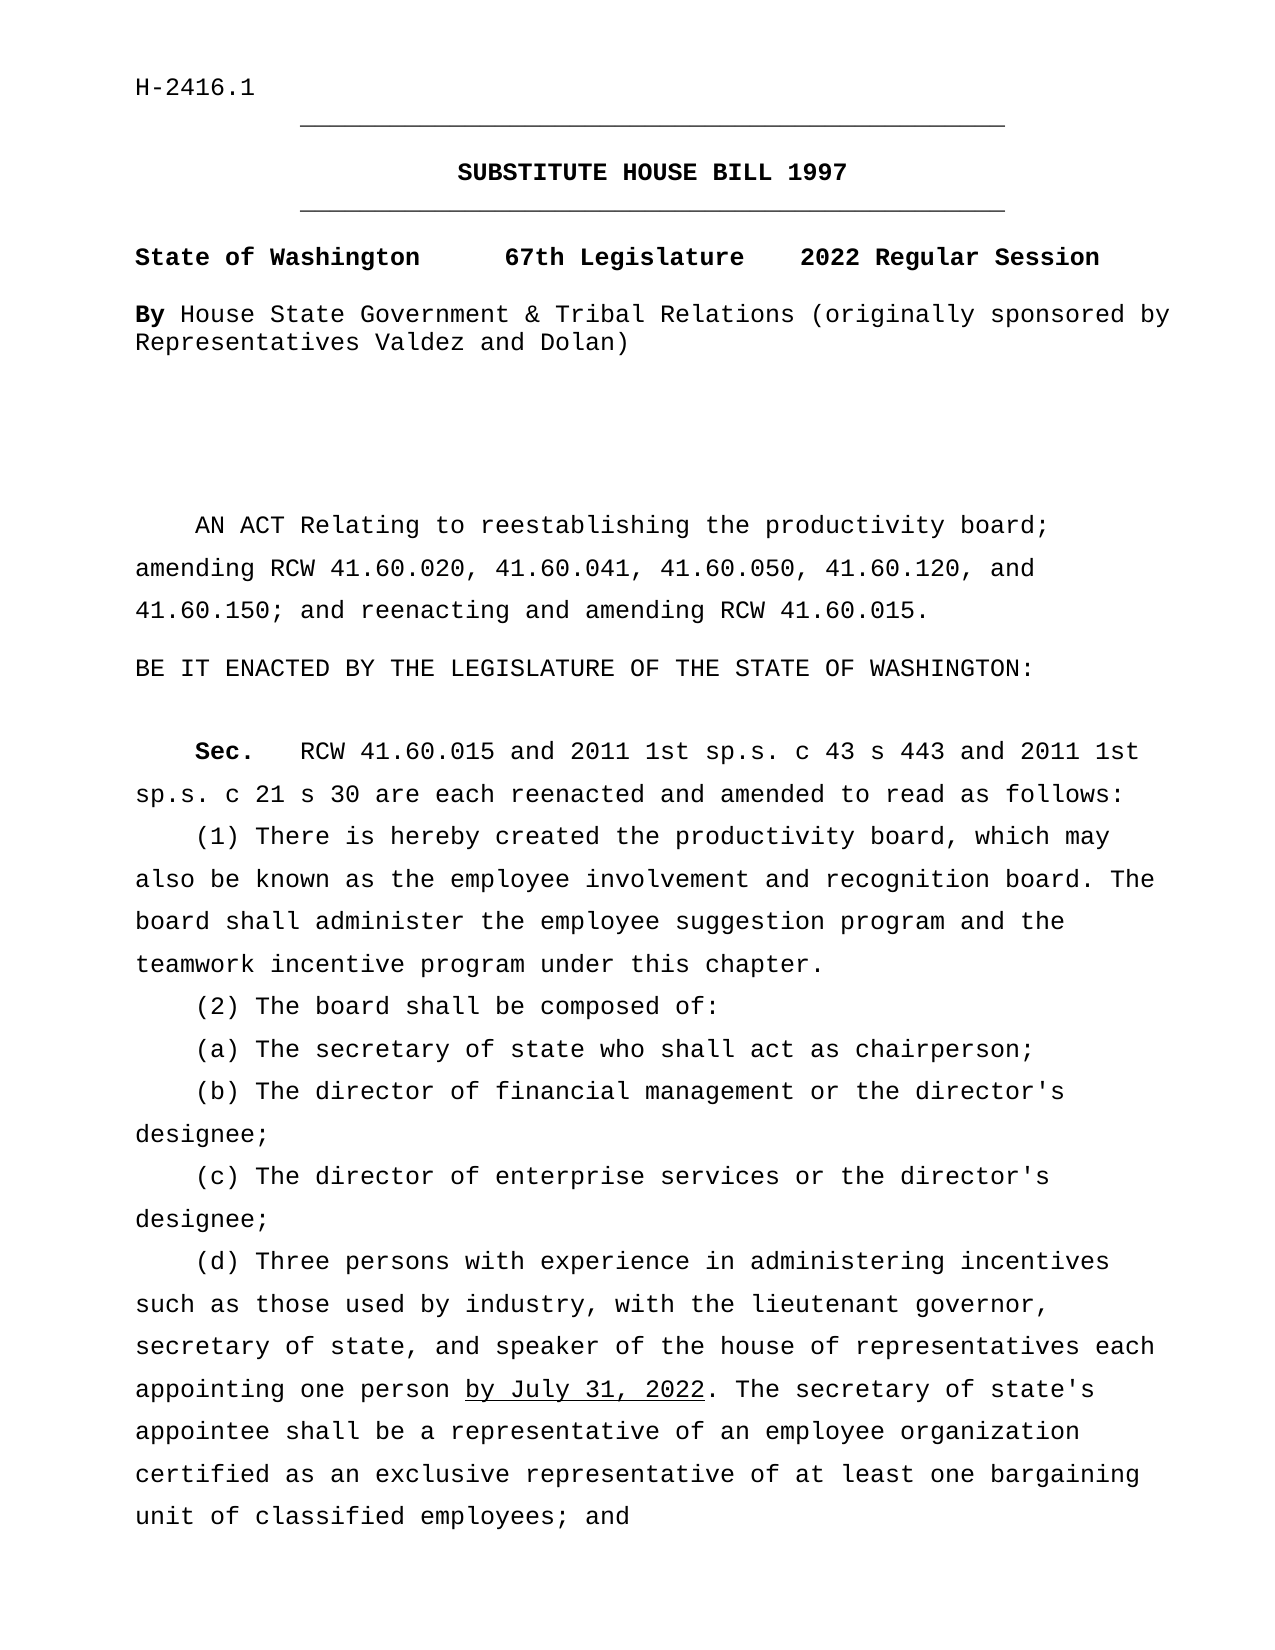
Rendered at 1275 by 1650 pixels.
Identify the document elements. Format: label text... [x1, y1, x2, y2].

text (1) There is hereby created the productivity board, which may also be known as the employee involvement and recognition board. The board shall administer the employee suggestion program and the teamwork incentive program under this chapter. [135, 811, 1170, 981]
text State of Washington 67th Legislature 2022 Regular Session [135, 245, 1170, 273]
text By House State Government & Tribal Relations (originally sponsored by Representatives Valdez and Dolan) [135, 302, 1170, 358]
text _______________________________________________ [135, 103, 1170, 132]
text AN ACT Relating to reestablishing the productivity board; amending RCW 41.60.020, 41.60.041, 41.60.050, 41.60.120, and 41.60.150; and reenacting and amending RCW 41.60.015. [135, 500, 1170, 627]
text BE IT ENACTED BY THE LEGISLATURE OF THE STATE OF WASHINGTON: [135, 656, 1170, 684]
text (a) The secretary of state who shall act as chairperson; [135, 1023, 1170, 1066]
text (c) The director of enterprise services or the director's designee; [135, 1151, 1170, 1236]
text Sec. RCW 41.60.015 and 2011 1st sp.s. c 43 s 443 and 2011 1st sp.s. c 21 s 30 are each reenacted and amended to read as follows: [135, 726, 1170, 811]
text SUBSTITUTE HOUSE BILL 1997 [135, 160, 1170, 188]
text (b) The director of financial management or the director's designee; [135, 1066, 1170, 1151]
text (2) The board shall be composed of: [135, 981, 1170, 1023]
text H-2416.1 [135, 75, 1170, 103]
text _______________________________________________ [135, 188, 1170, 217]
text (d) Three persons with experience in administering incentives such as those used by industry, with the lieutenant governor, secretary of state, and speaker of the house of representatives each appointing one person by July 31, 2022. The secretary of state's appointee shall be a representative of an employee organization certified as an exclusive representative of at least one bargaining unit of classified employees; and [135, 1236, 1170, 1533]
